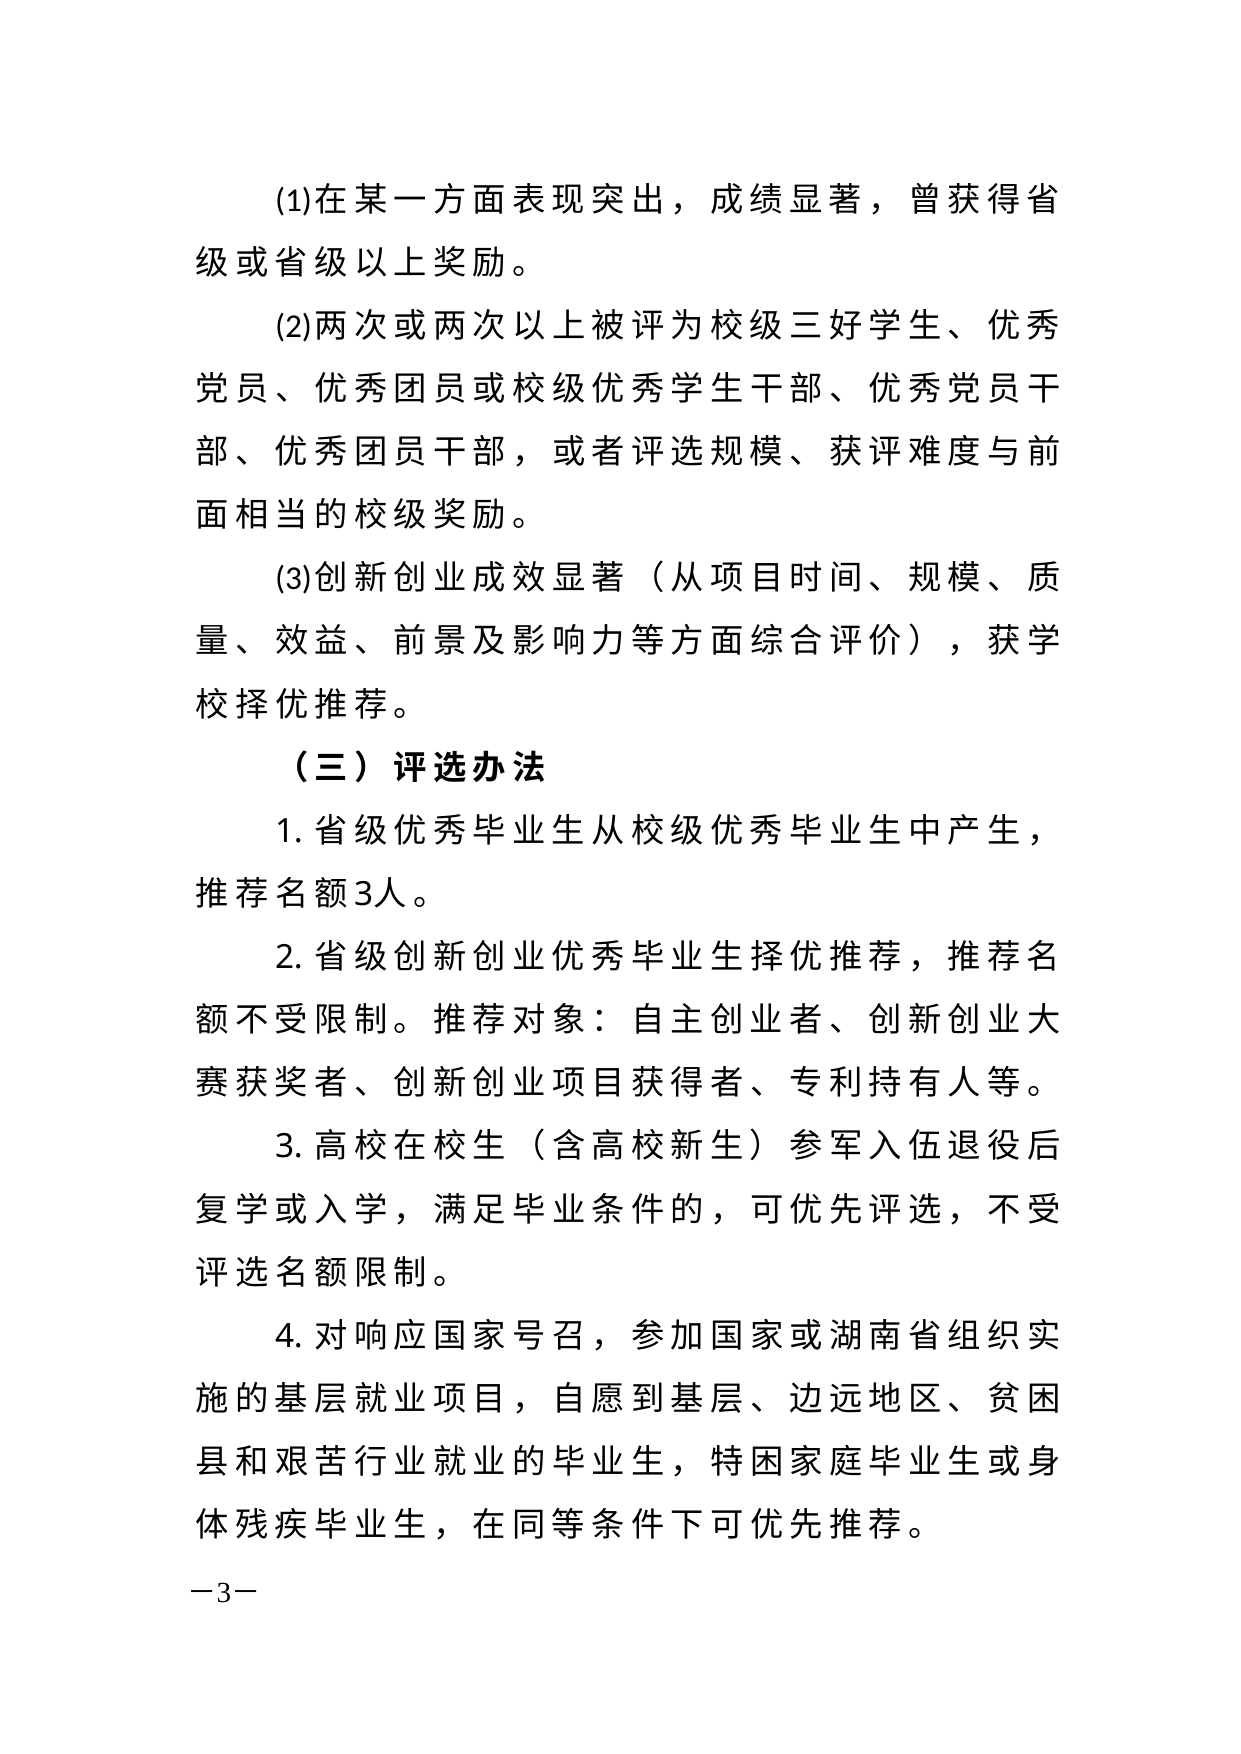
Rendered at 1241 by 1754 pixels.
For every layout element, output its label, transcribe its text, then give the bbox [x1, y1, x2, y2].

text 4.对响应国家号召，参加国家或湖南省组织实施的基层就业项目，自愿到基层、边远地区、贫困县和艰苦行业就业的毕业生，特困家庭毕业生或身体残疾毕业生，在同等条件下可优先推荐。 [196, 1301, 1066, 1554]
text 3.高校在校生（含高校新生）参军入伍退役后复学或入学，满足毕业条件的，可优先评选，不受评选名额限制。 [196, 1112, 1066, 1301]
text （三）评选办法 [196, 733, 1066, 796]
list 2.省级创新创业优秀毕业生择优推荐，推荐名额不受限制。推荐对象：自主创业者、创新创业大赛获奖者、创新创业项目获得者、专利持有人等。 [196, 922, 1066, 1112]
text (1)在某一方面表现突出，成绩显著，曾获得省级或省级以上奖励。 [196, 165, 1066, 291]
text (3)创新创业成效显著（从项目时间、规模、质量、效益、前景及影响力等方面综合评价），获学校择优推荐。 [196, 544, 1066, 733]
text (2)两次或两次以上被评为校级三好学生、优秀党员、优秀团员或校级优秀学生干部、优秀党员干部、优秀团员干部，或者评选规模、获评难度与前面相当的校级奖励。 [196, 291, 1066, 544]
list 1.省级优秀毕业生从校级优秀毕业生中产生，推荐名额3人。 [196, 796, 1066, 922]
